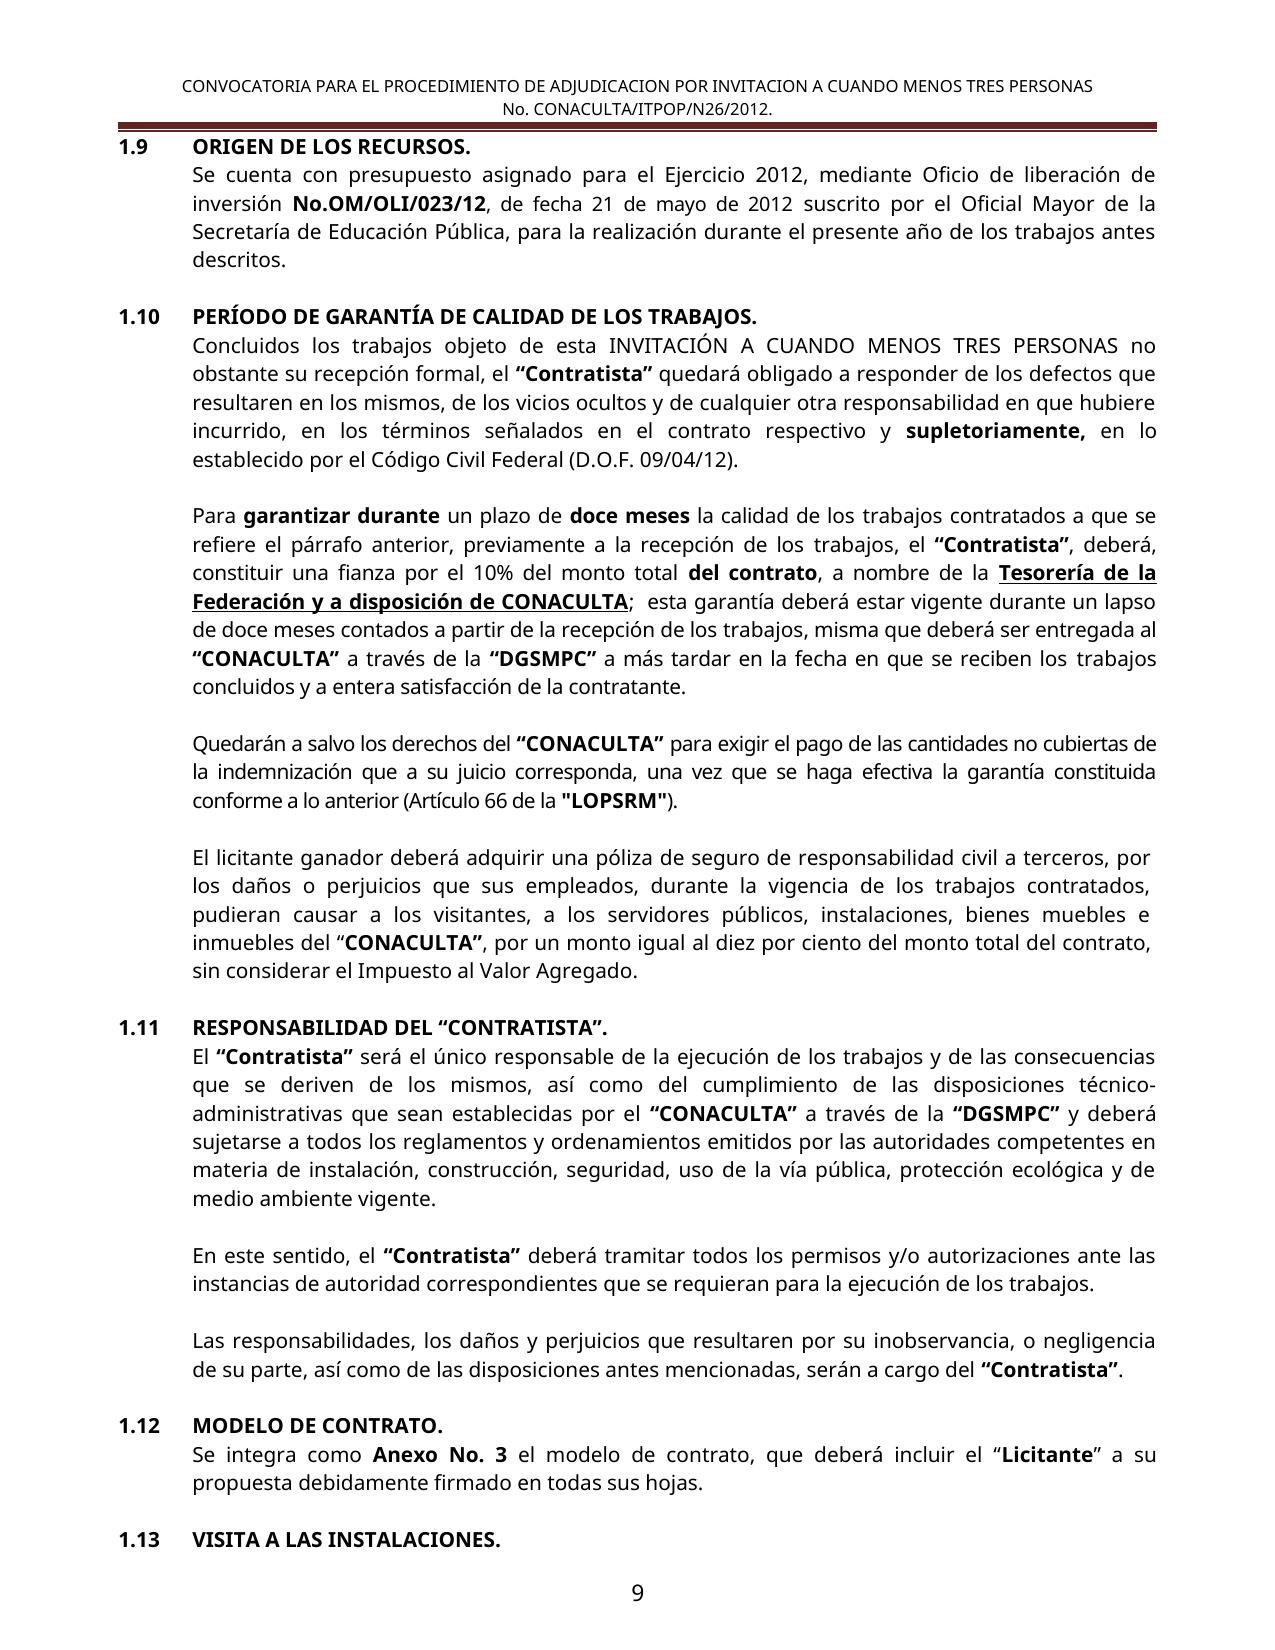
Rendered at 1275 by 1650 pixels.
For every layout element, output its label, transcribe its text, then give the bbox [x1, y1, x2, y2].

text 1.12 MODELO DE CONTRATO. [118, 1412, 1157, 1440]
text Se integra como Anexo No. 3 el modelo de contrato, que deberá incluir el “Licitante” a su propuesta debidamente firmado en todas sus hojas. [192, 1440, 1157, 1497]
text 1.10 PERÍODO DE GARANTÍA DE CALIDAD DE LOS TRABAJOS. [118, 302, 1157, 331]
text Concluidos los trabajos objeto de esta INVITACIÓN A CUANDO MENOS TRES PERSONAS no obstante su recepción formal, el “Contratista” quedará obligado a responder de los defectos que resultaren en los mismos, de los vicios ocultos y de cualquier otra responsabilidad en que hubiere incurrido, en los términos señalados en el contrato respectivo y supletoriamente, en lo establecido por el Código Civil Federal (D.O.F. 09/04/12). [192, 331, 1157, 473]
text 1.9 ORIGEN DE LOS RECURSOS. [118, 132, 1157, 160]
text Quedarán a salvo los derechos del “CONACULTA” para exigir el pago de las cantidades no cubiertas de la indemnización que a su juicio corresponda, una vez que se haga efectiva la garantía constituida conforme a lo anterior (Artículo 66 de la "LOPSRM"). [192, 729, 1157, 814]
text 1.13 VISITA A LAS INSTALACIONES. [118, 1525, 1157, 1554]
text Las responsabilidades, los daños y perjuicios que resultaren por su inobservancia, o negligencia de su parte, así como de las disposiciones antes mencionadas, serán a cargo del “Contratista”. [192, 1326, 1157, 1383]
text Se cuenta con presupuesto asignado para el Ejercicio 2012, mediante Oficio de liberación de inversión No.OM/OLI/023/12, de fecha 21 de mayo de 2012 suscrito por el Oficial Mayor de la Secretaría de Educación Pública, para la realización durante el presente año de los trabajos antes descritos. [192, 160, 1157, 274]
text En este sentido, el “Contratista” deberá tramitar todos los permisos y/o autorizaciones ante las instancias de autoridad correspondientes que se requieran para la ejecución de los trabajos. [192, 1241, 1157, 1298]
text El licitante ganador deberá adquirir una póliza de seguro de responsabilidad civil a terceros, por los daños o perjuicios que sus empleados, durante la vigencia de los trabajos contratados, pudieran causar a los visitantes, a los servidores públicos, instalaciones, bienes muebles e inmuebles del “CONACULTA”, por un monto igual al diez por ciento del monto total del contrato, sin considerar el Impuesto al Valor Agregado. [192, 843, 1152, 985]
text Para garantizar durante un plazo de doce meses la calidad de los trabajos contratados a que se refiere el párrafo anterior, previamente a la recepción de los trabajos, el “Contratista”, deberá, constituir una fianza por el 10% del monto total del contrato, a nombre de la Tesorería de la Federación y a disposición de CONACULTA; esta garantía deberá estar vigente durante un lapso de doce meses contados a partir de la recepción de los trabajos, misma que deberá ser entregada al “CONACULTA” a través de la “DGSMPC” a más tardar en la fecha en que se reciben los trabajos concluidos y a entera satisfacción de la contratante. [192, 502, 1157, 701]
text El “Contratista” será el único responsable de la ejecución de los trabajos y de las consecuencias que se deriven de los mismos, así como del cumplimiento de las disposiciones técnico-administrativas que sean establecidas por el “CONACULTA” a través de la “DGSMPC” y deberá sujetarse a todos los reglamentos y ordenamientos emitidos por las autoridades competentes en materia de instalación, construcción, seguridad, uso de la vía pública, protección ecológica y de medio ambiente vigente. [192, 1042, 1157, 1212]
text 1.11 RESPONSABILIDAD DEL “CONTRATISTA”. [118, 1013, 1157, 1042]
